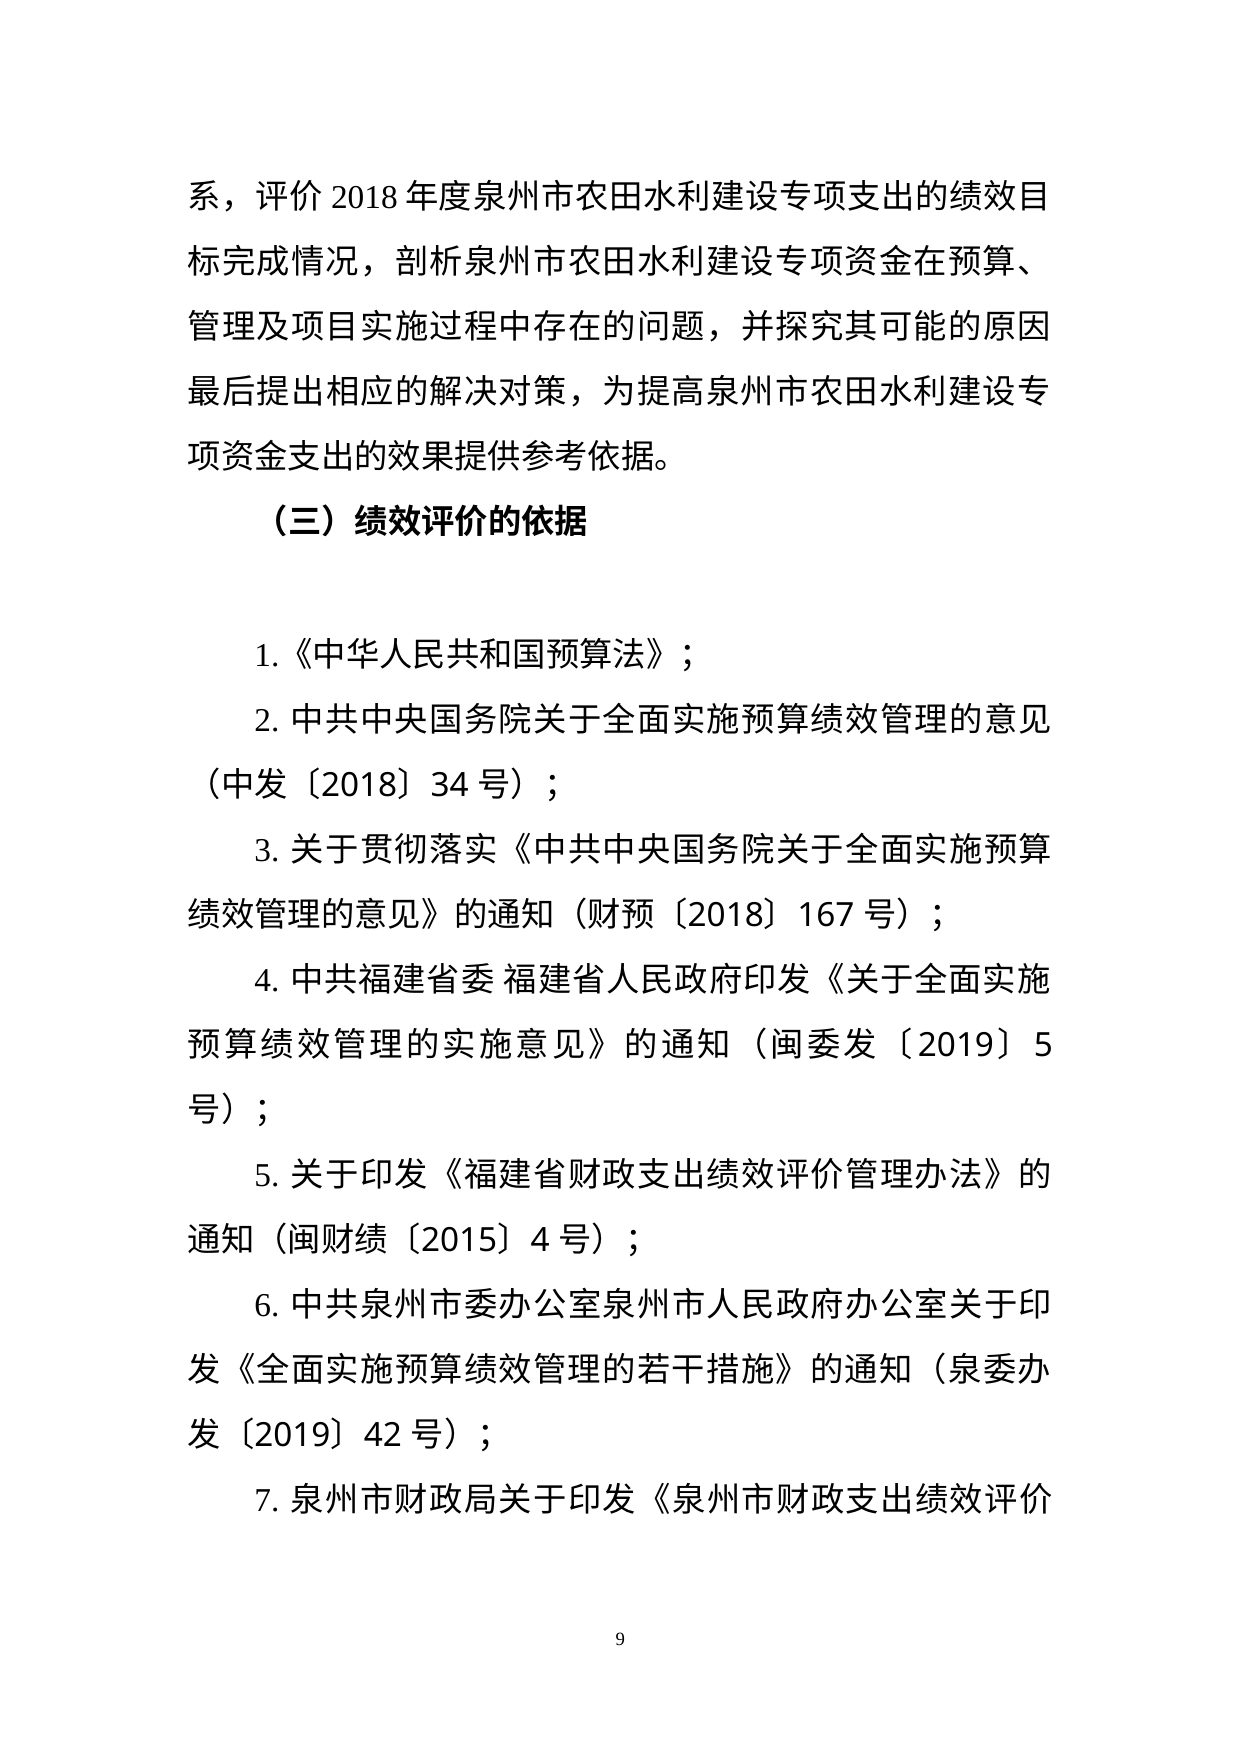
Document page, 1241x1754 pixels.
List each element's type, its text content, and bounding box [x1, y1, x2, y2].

text 1.《中华人民共和国预算法》； [187, 620, 1053, 685]
text 5. 关于印发《福建省财政支出绩效评价管理办法》的通知（闽财绩〔2015〕4 号）； [187, 1140, 1053, 1270]
text 6. 中共泉州市委办公室泉州市人民政府办公室关于印发《全面实施预算绩效管理的若干措施》的通知（泉委办发〔2019〕42 号）； [187, 1270, 1053, 1465]
subtitle （三）绩效评价的依据 [187, 487, 1053, 552]
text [187, 162, 1053, 487]
text 3. 关于贯彻落实《中共中央国务院关于全面实施预算绩效管理的意见》的通知（财预〔2018〕167 号）； [187, 815, 1053, 945]
text 4. 中共福建省委 福建省人民政府印发《关于全面实施预算绩效管理的实施意见》的通知（闽委发〔2019〕5 号）； [187, 945, 1053, 1140]
text 2. 中共中央国务院关于全面实施预算绩效管理的意见（中发〔2018〕34 号）； [187, 685, 1053, 815]
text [187, 1465, 1053, 1530]
